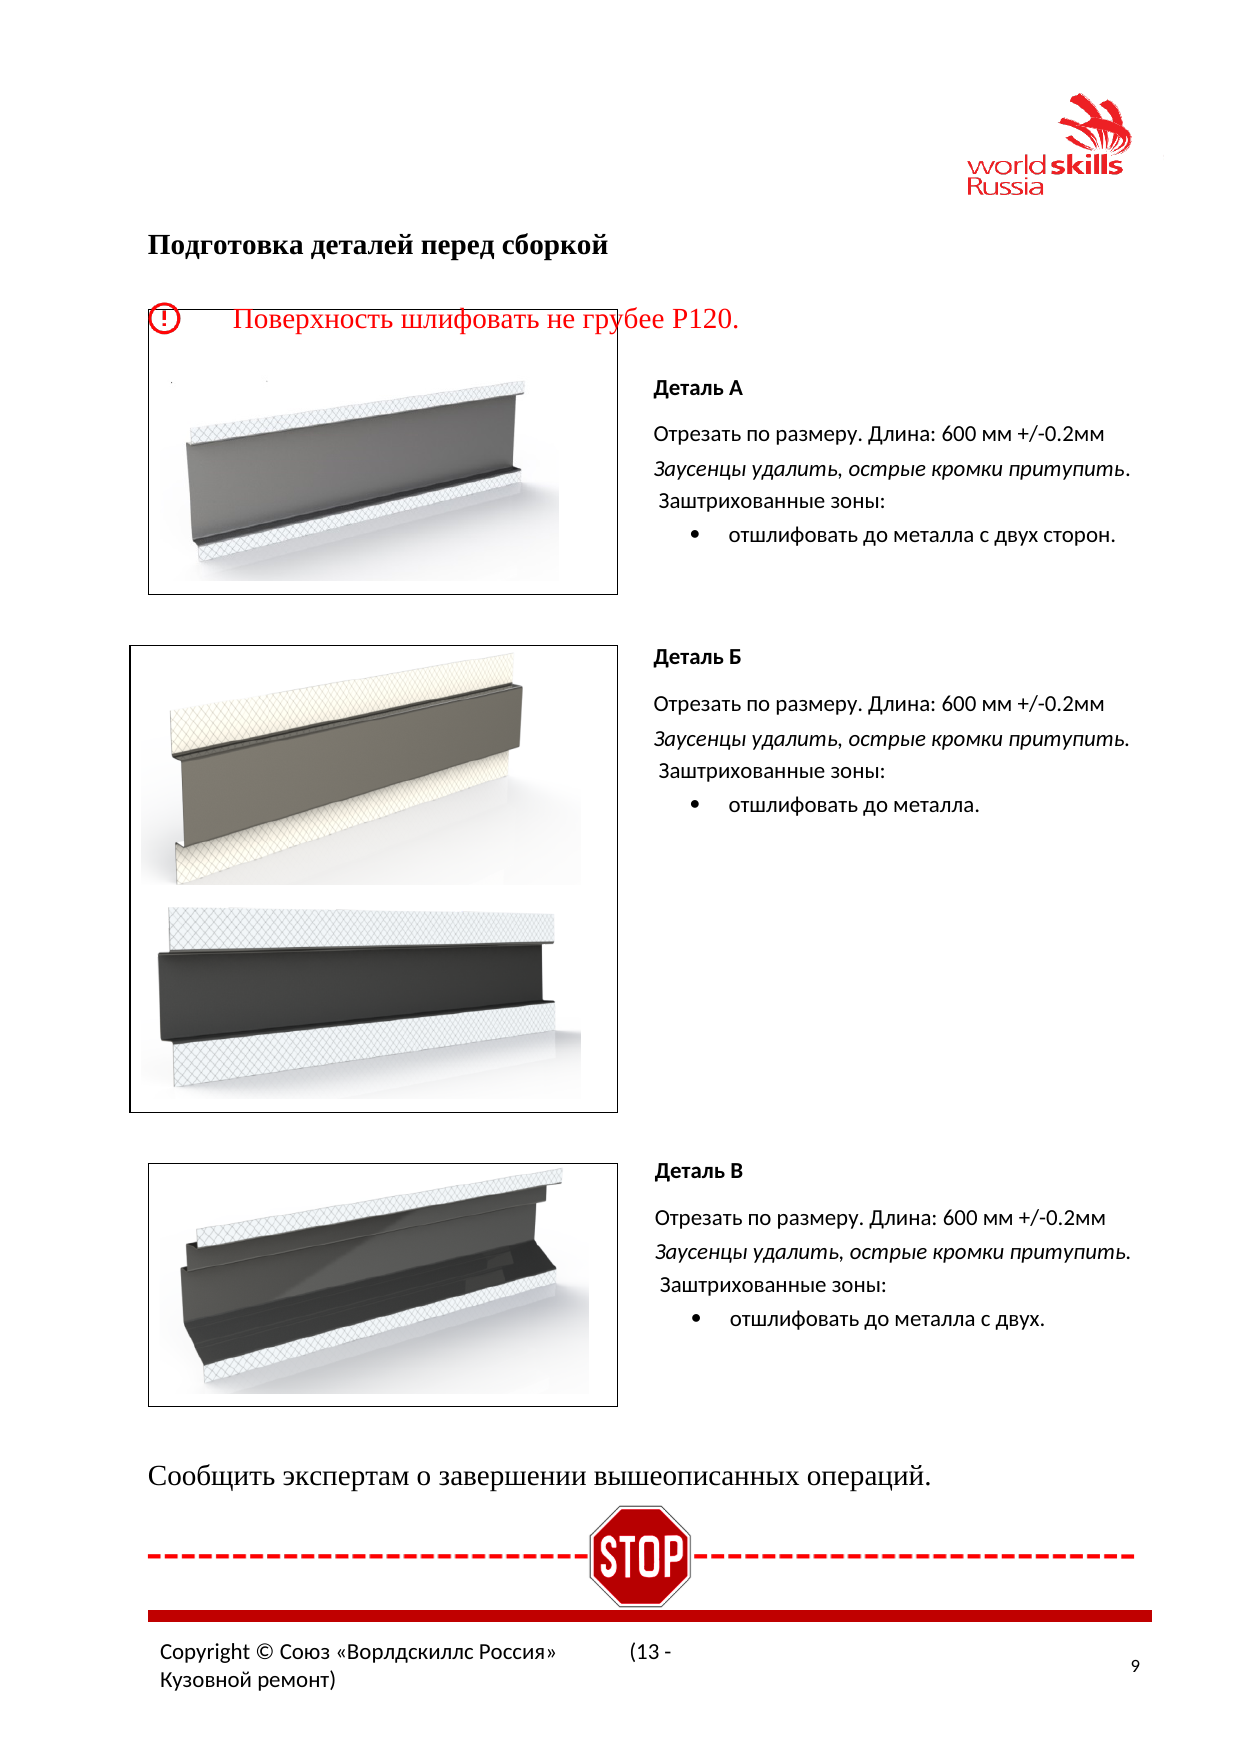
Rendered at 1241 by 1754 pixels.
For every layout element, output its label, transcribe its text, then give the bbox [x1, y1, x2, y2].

table_header [136, 301, 221, 348]
table_header [149, 1164, 617, 1406]
picture [159, 1164, 589, 1394]
picture [141, 898, 581, 1099]
picture [147, 1505, 1136, 1608]
table_header [131, 646, 617, 1112]
text Подготовка деталей перед сборкой [148, 227, 1152, 261]
picture [141, 646, 581, 885]
table_header Поверхность шлифовать не грубее P120. [221, 301, 1163, 348]
picture [967, 93, 1164, 195]
table_header [149, 348, 617, 594]
picture [159, 361, 559, 581]
picture [147, 301, 181, 335]
